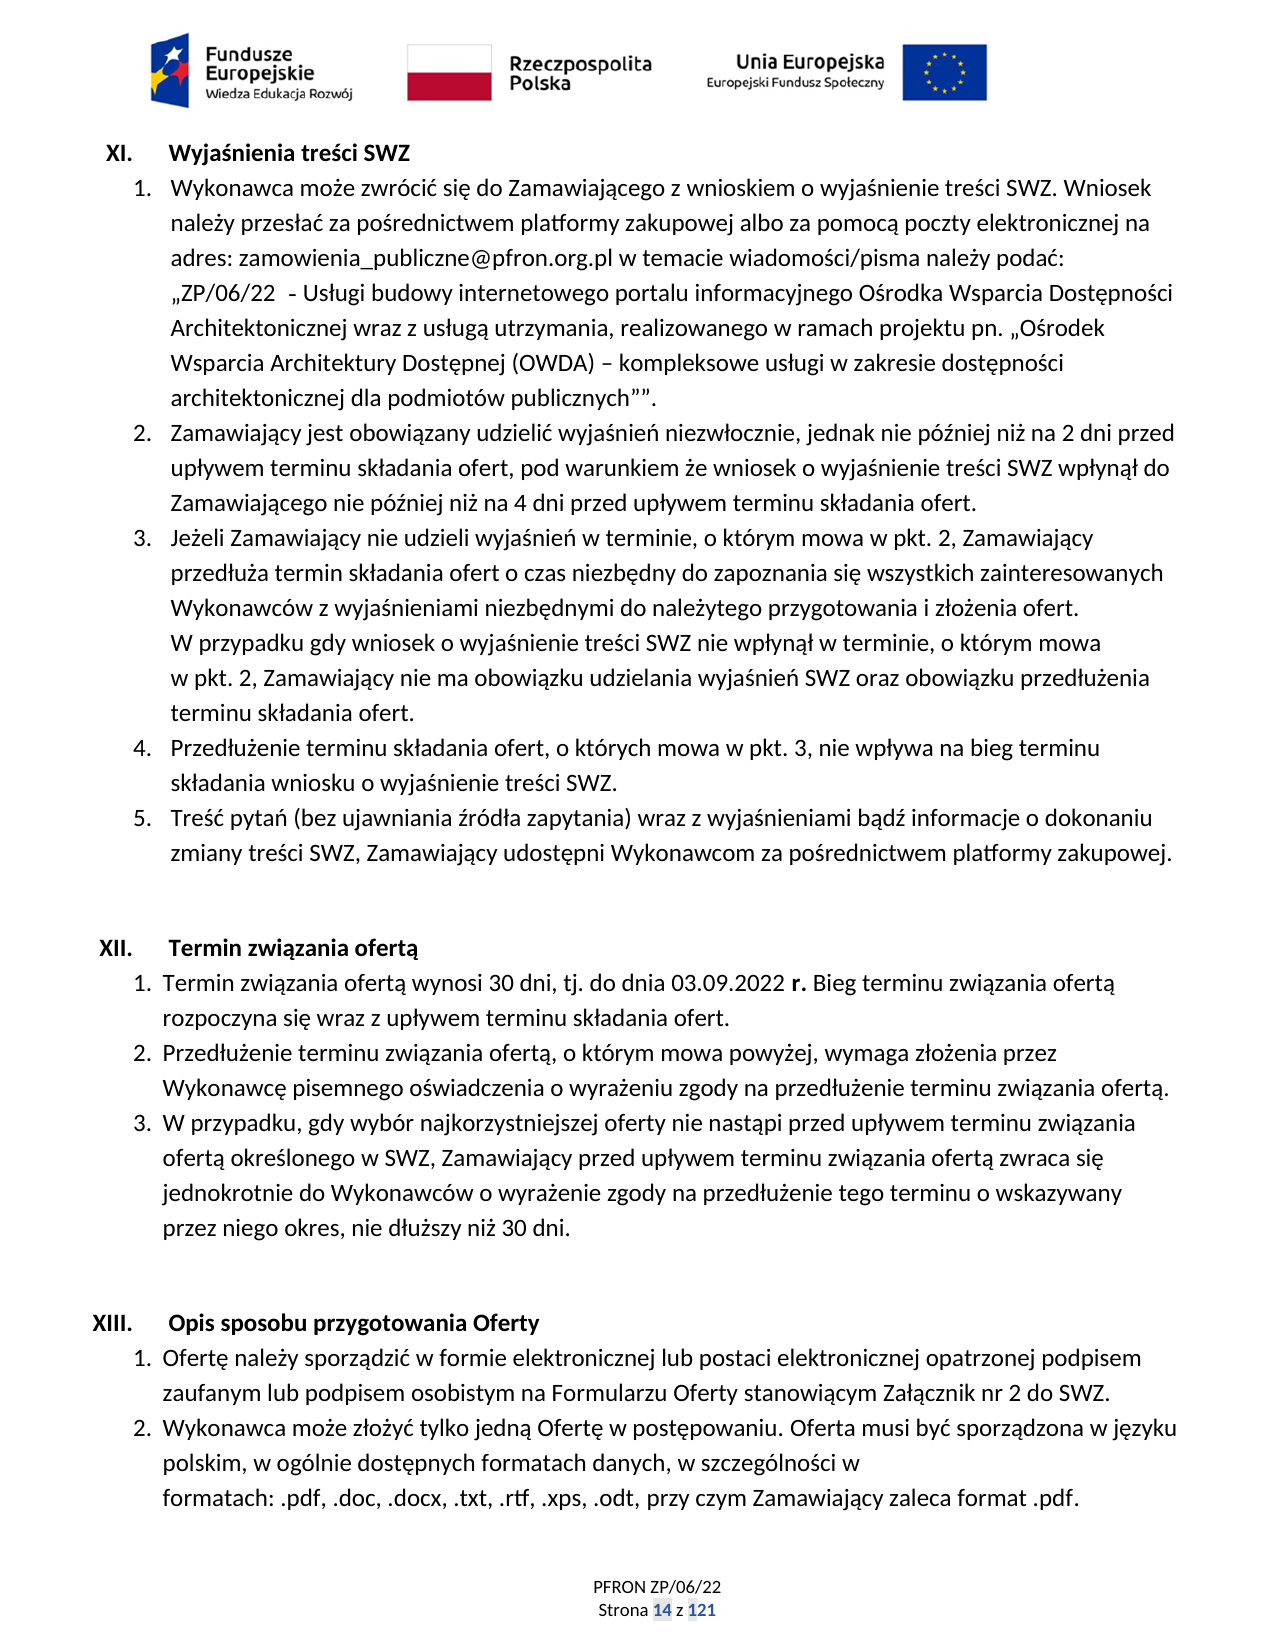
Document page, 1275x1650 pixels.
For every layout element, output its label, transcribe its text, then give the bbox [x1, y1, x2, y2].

list Termin związania ofertą wynosi 30 dni, tj. do dnia 03.09.2022 r. Bieg terminu związania ofertą rozpoczyna się wraz z upływem terminu składania ofert. [133, 967, 1181, 1032]
list Przedłużenie terminu składania ofert, o których mowa w pkt. 3, nie wpływa na bieg terminu składania wniosku o wyjaśnienie treści SWZ. [133, 732, 1181, 797]
subtitle Opis sposobu przygotowania Oferty [133, 1307, 1181, 1337]
subtitle Termin związania ofertą [133, 932, 1181, 962]
list W przypadku, gdy wybór najkorzystniejszej oferty nie nastąpi przed upływem terminu związania ofertą określonego w SWZ, Zamawiający przed upływem terminu związania ofertą zwraca się jednokrotnie do Wykonawców o wyrażenie zgody na przedłużenie tego terminu o wskazywany przez niego okres, nie dłuższy niż 30 dni. [133, 1107, 1181, 1242]
list Ofertę należy sporządzić w formie elektronicznej lub postaci elektronicznej opatrzonej podpisem zaufanym lub podpisem osobistym na Formularzu Oferty stanowiącym Załącznik nr 2 do SWZ. [133, 1342, 1181, 1407]
list Wykonawca może złożyć tylko jedną Ofertę w postępowaniu. Oferta musi być sporządzona w języku polskim, w ogólnie dostępnych formatach danych, w szczególności w formatach: .pdf, .doc, .docx, .txt, .rtf, .xps, .odt, przy czym Zamawiający zaleca format .pdf. [133, 1412, 1181, 1512]
list Zamawiający jest obowiązany udzielić wyjaśnień niezwłocznie, jednak nie później niż na 2 dni przed upływem terminu składania ofert, pod warunkiem że wniosek o wyjaśnienie treści SWZ wpłynął do Zamawiającego nie później niż na 4 dni przed upływem terminu składania ofert. [133, 417, 1181, 517]
list Wykonawca może zwrócić się do Zamawiającego z wnioskiem o wyjaśnienie treści SWZ. Wniosek należy przesłać za pośrednictwem platformy zakupowej albo za pomocą poczty elektronicznej na adres: zamowienia_publiczne@pfron.org.pl w temacie wiadomości/pisma należy podać: „ZP/06/22 - Usługi budowy internetowego portalu informacyjnego Ośrodka Wsparcia Dostępności Architektonicznej wraz z usługą utrzymania, realizowanego w ramach projektu pn. „Ośrodek Wsparcia Architektury Dostępnej (OWDA) – kompleksowe usługi w zakresie dostępności architektonicznej dla podmiotów publicznych””. [133, 172, 1181, 412]
picture [132, 14, 1005, 126]
list Treść pytań (bez ujawniania źródła zapytania) wraz z wyjaśnieniami bądź informacje o dokonaniu zmiany treści SWZ, Zamawiający udostępni Wykonawcom za pośrednictwem platformy zakupowej. [133, 802, 1181, 867]
list Jeżeli Zamawiający nie udzieli wyjaśnień w terminie, o którym mowa w pkt. 2, Zamawiający przedłuża termin składania ofert o czas niezbędny do zapoznania się wszystkich zainteresowanych Wykonawców z wyjaśnieniami niezbędnymi do należytego przygotowania i złożenia ofert. W przypadku gdy wniosek o wyjaśnienie treści SWZ nie wpłynął w terminie, o którym mowa w pkt. 2, Zamawiający nie ma obowiązku udzielania wyjaśnień SWZ oraz obowiązku przedłużenia terminu składania ofert. [133, 522, 1181, 727]
subtitle Wyjaśnienia treści SWZ [133, 137, 1181, 167]
list Przedłużenie terminu związania ofertą, o którym mowa powyżej, wymaga złożenia przez Wykonawcę pisemnego oświadczenia o wyrażeniu zgody na przedłużenie terminu związania ofertą. [133, 1037, 1181, 1102]
